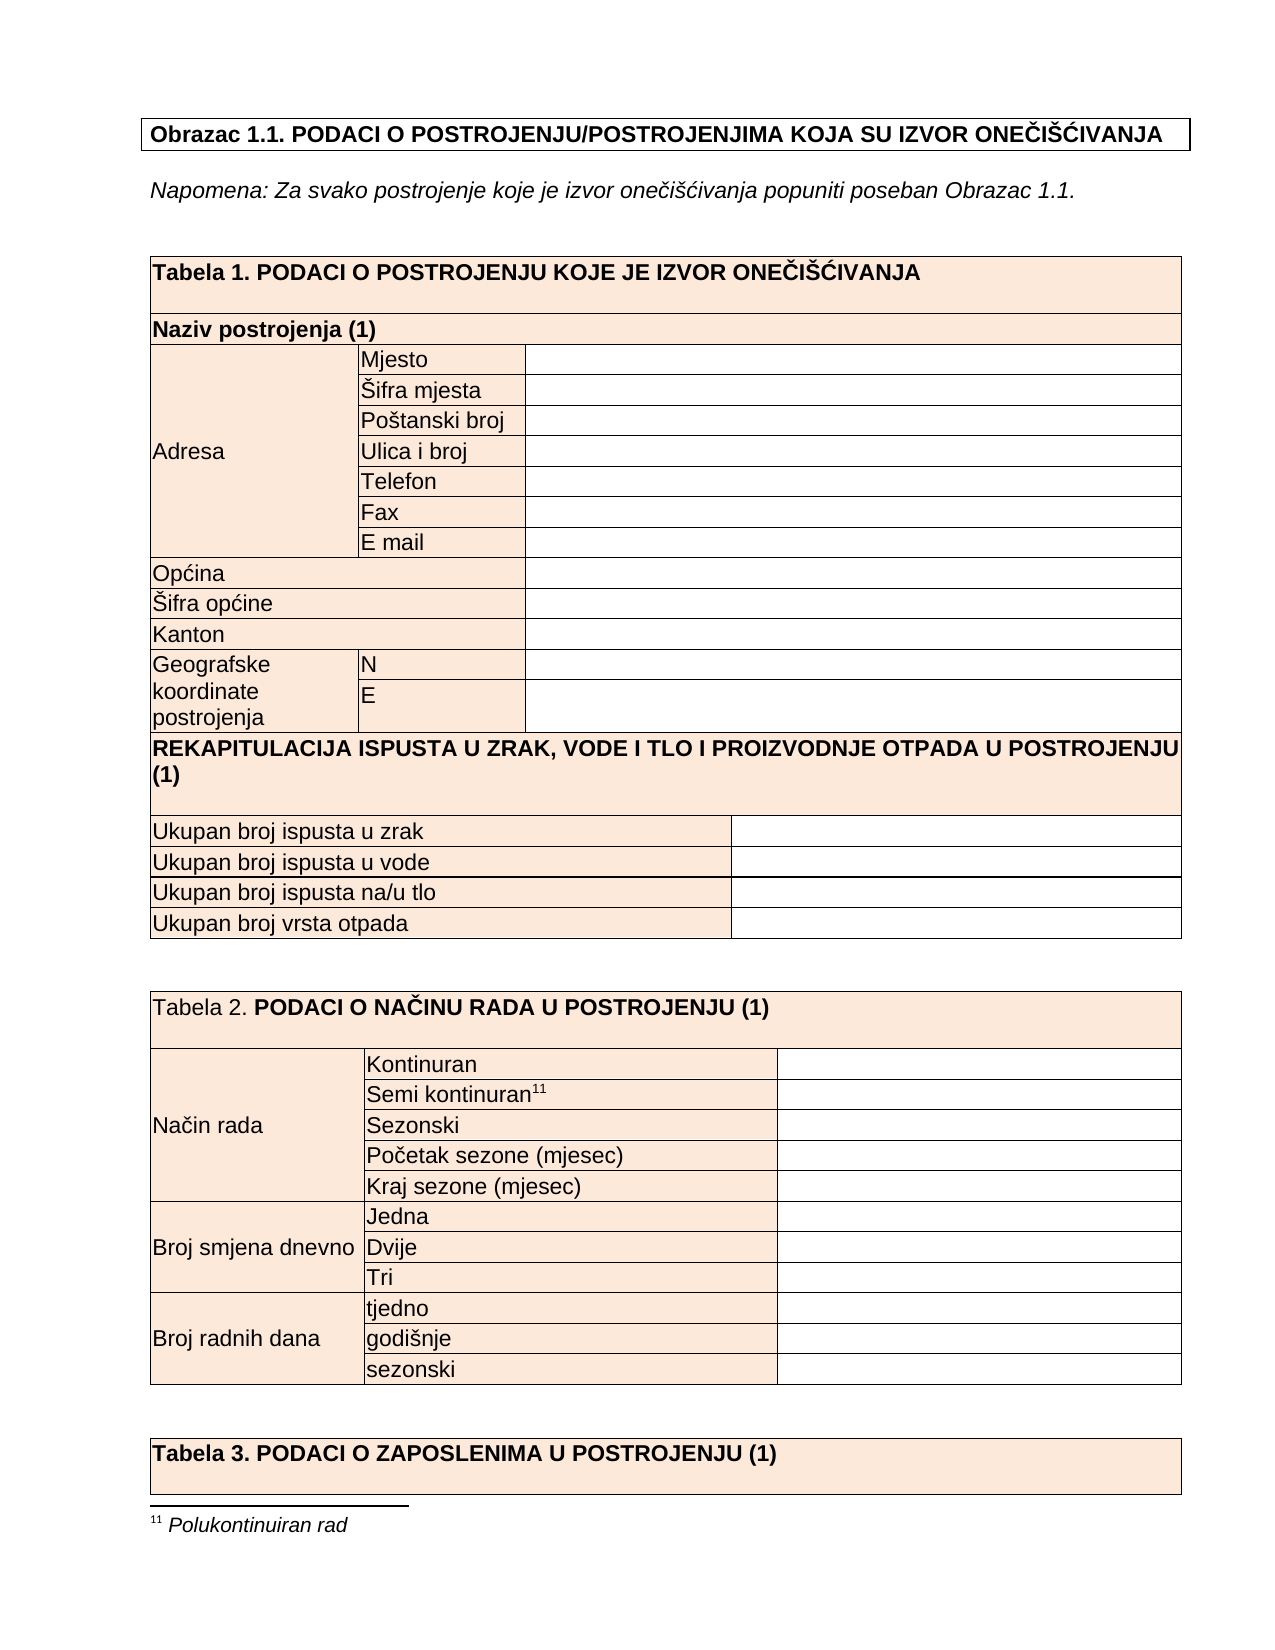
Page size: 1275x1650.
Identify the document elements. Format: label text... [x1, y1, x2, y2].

table_cell [526, 406, 1181, 435]
table_cell Dvije [365, 1232, 777, 1262]
text Obrazac 1.1. PODACI O POSTROJENJU/POSTROJENJIMA KOJA SU IZVOR ONEČIŠĆIVANJA [142, 119, 1189, 150]
table_cell [732, 908, 1181, 937]
table_cell Početak sezone (mjesec) [365, 1141, 777, 1170]
table_cell Poštanski broj [359, 406, 525, 435]
table_cell [526, 650, 1181, 679]
table_cell [526, 497, 1181, 527]
table_cell Broj radnih dana [151, 1293, 364, 1384]
table_cell Sezonski [365, 1110, 777, 1139]
table_cell [732, 816, 1181, 846]
table_cell [778, 1171, 1181, 1201]
table_cell Ukupan broj ispusta u vode [151, 847, 731, 876]
table_cell [526, 589, 1181, 618]
table_cell Ulica i broj [359, 436, 525, 466]
table_cell E mail [359, 528, 525, 557]
table_cell Kraj sezone (mjesec) [365, 1171, 777, 1201]
table_cell Jedna [365, 1202, 777, 1231]
table_cell [526, 436, 1181, 466]
table_cell Način rada [151, 1049, 364, 1201]
table_cell [732, 878, 1181, 907]
table_cell Ukupan broj ispusta na/u tlo [151, 878, 731, 907]
table_cell [778, 1049, 1181, 1078]
table_cell Naziv postrojenja (1) [151, 314, 1181, 344]
table_cell Semi kontinuran [365, 1080, 777, 1109]
table_cell REKAPITULACIJA ISPUSTA U ZRAK, VODE I TLO I PROIZVODNJE OTPADA U POSTROJENJU (1) [151, 733, 1181, 815]
table_cell [526, 375, 1181, 405]
table_cell [778, 1232, 1181, 1262]
table_cell godišnje [365, 1324, 777, 1353]
table_cell [778, 1110, 1181, 1139]
text Napomena: Za svako postrojenje koje je izvor onečišćivanja popuniti poseban Obrazac 1.1. [150, 177, 1181, 203]
table_cell [526, 558, 1181, 588]
table_cell Kanton [151, 619, 525, 649]
table_cell Telefon [359, 467, 525, 496]
table_cell E [359, 680, 525, 732]
table_cell [526, 467, 1181, 496]
table_cell [526, 619, 1181, 649]
table_cell [778, 1141, 1181, 1170]
table_cell Šifra mjesta [359, 375, 525, 405]
table_cell [526, 528, 1181, 557]
table_cell sezonski [365, 1354, 777, 1384]
table_cell Šifra općine [151, 589, 525, 618]
table_cell N [359, 650, 525, 679]
table_cell [778, 1263, 1181, 1292]
table_header Tabela 3. PODACI O ZAPOSLENIMA U POSTROJENJU (1) [151, 1439, 1181, 1494]
table_cell Kontinuran [365, 1049, 777, 1078]
table_cell [778, 1202, 1181, 1231]
table_cell [778, 1324, 1181, 1353]
table_header Tabela 1. PODACI O POSTROJENJU KOJE JE IZVOR ONEČIŠĆIVANJA [151, 257, 1181, 313]
table_cell Broj smjena dnevno [151, 1202, 364, 1292]
table_cell Tri [365, 1263, 777, 1292]
table_cell [732, 847, 1181, 876]
table_cell Geografske koordinate postrojenja [151, 650, 358, 732]
table_cell Ukupan broj vrsta otpada [151, 908, 731, 937]
table_cell [778, 1293, 1181, 1323]
table_cell Adresa [151, 345, 358, 557]
table_cell [778, 1080, 1181, 1109]
table_header Tabela 2. PODACI O NAČINU RADA U POSTROJENJU (1) [151, 992, 1181, 1048]
table_cell [526, 680, 1181, 732]
table_cell tjedno [365, 1293, 777, 1323]
table_cell [526, 345, 1181, 374]
table_cell Mjesto [359, 345, 525, 374]
table_cell Ukupan broj ispusta u zrak [151, 816, 731, 846]
table_cell Općina [151, 558, 525, 588]
table_cell Fax [359, 497, 525, 527]
table_cell [778, 1354, 1181, 1384]
